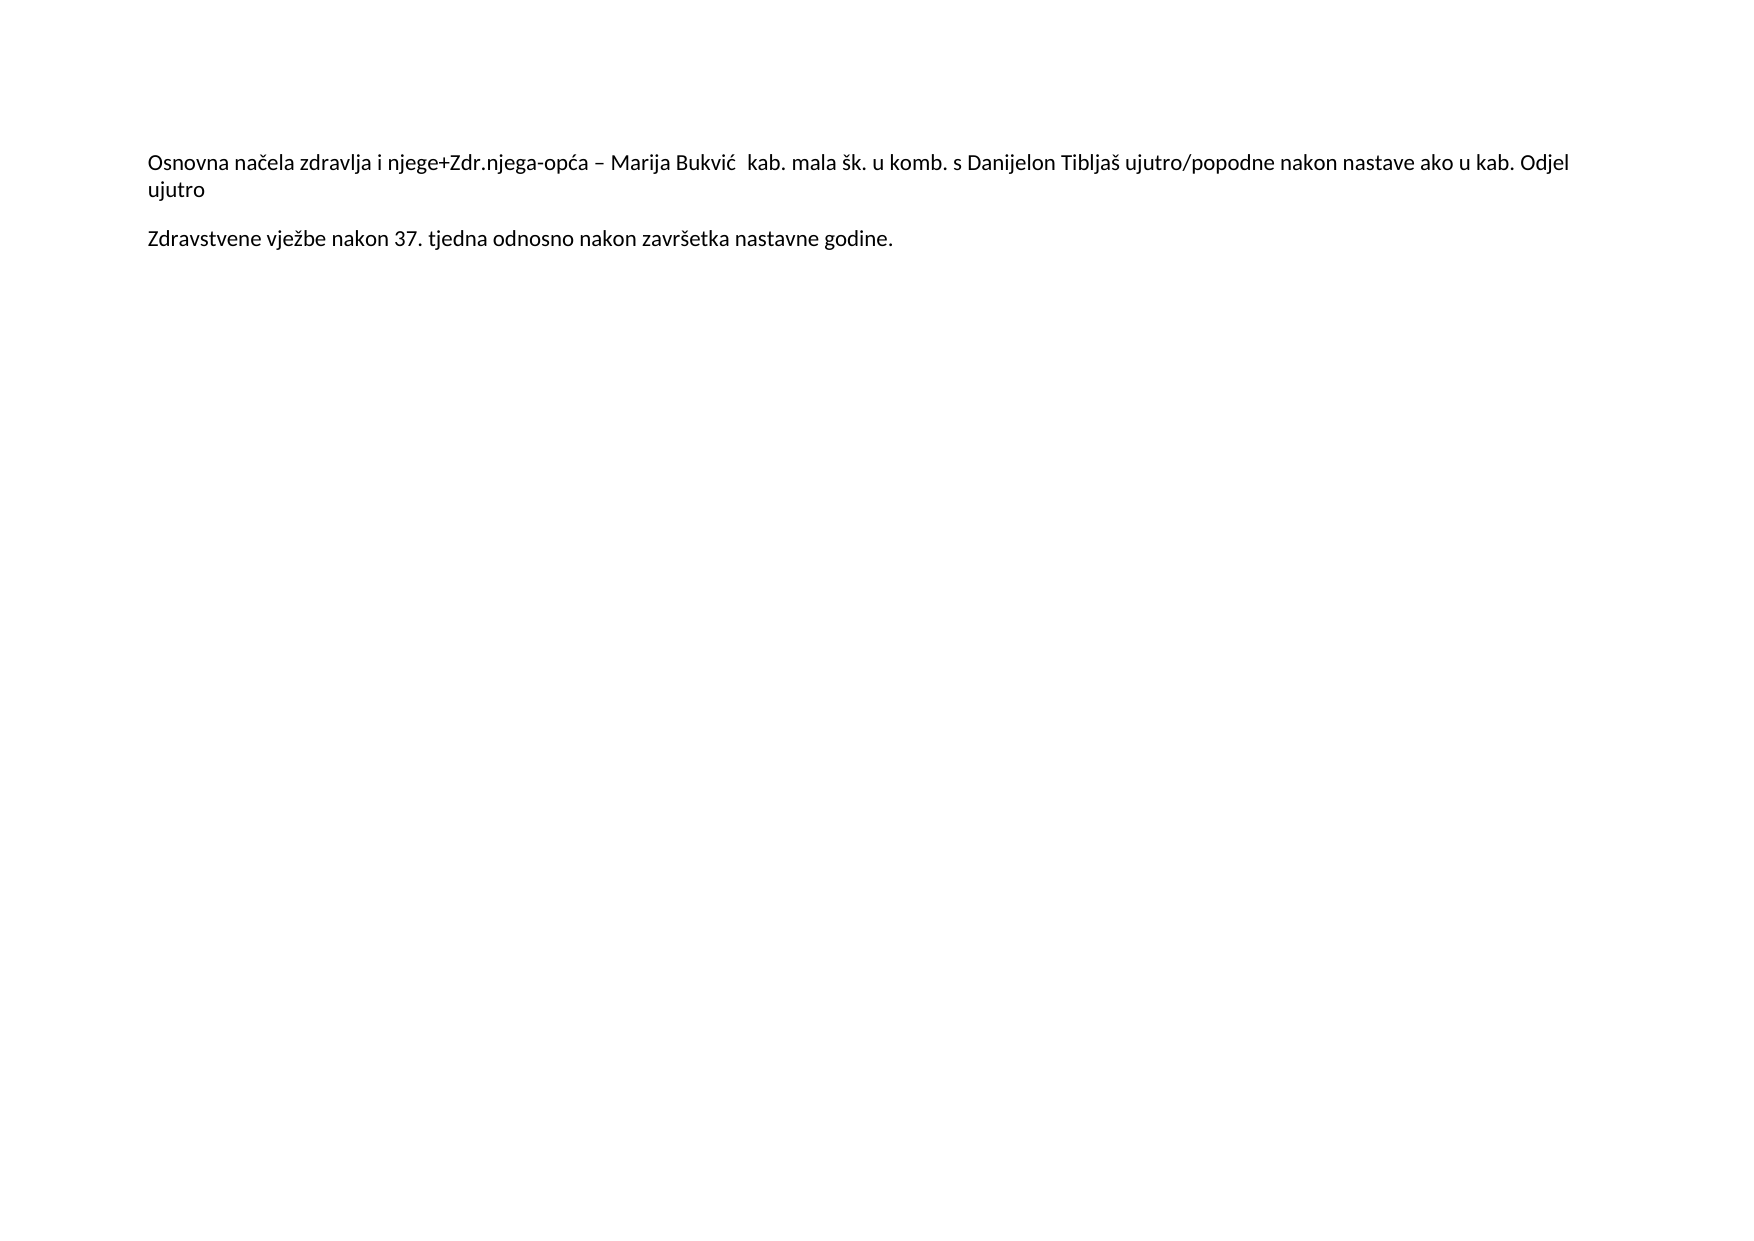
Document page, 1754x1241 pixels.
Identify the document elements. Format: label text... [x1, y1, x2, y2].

text Zdravstvene vježbe nakon 37. tjedna odnosno nakon završetka nastavne godine. [148, 224, 1606, 252]
text Osnovna načela zdravlja i njege+Zdr.njega-opća – Marija Bukvić kab. mala šk. u komb. s Danijelon Tibljaš ujutro/popodne nakon nastave ako u kab. Odjel ujutro [148, 148, 1606, 204]
